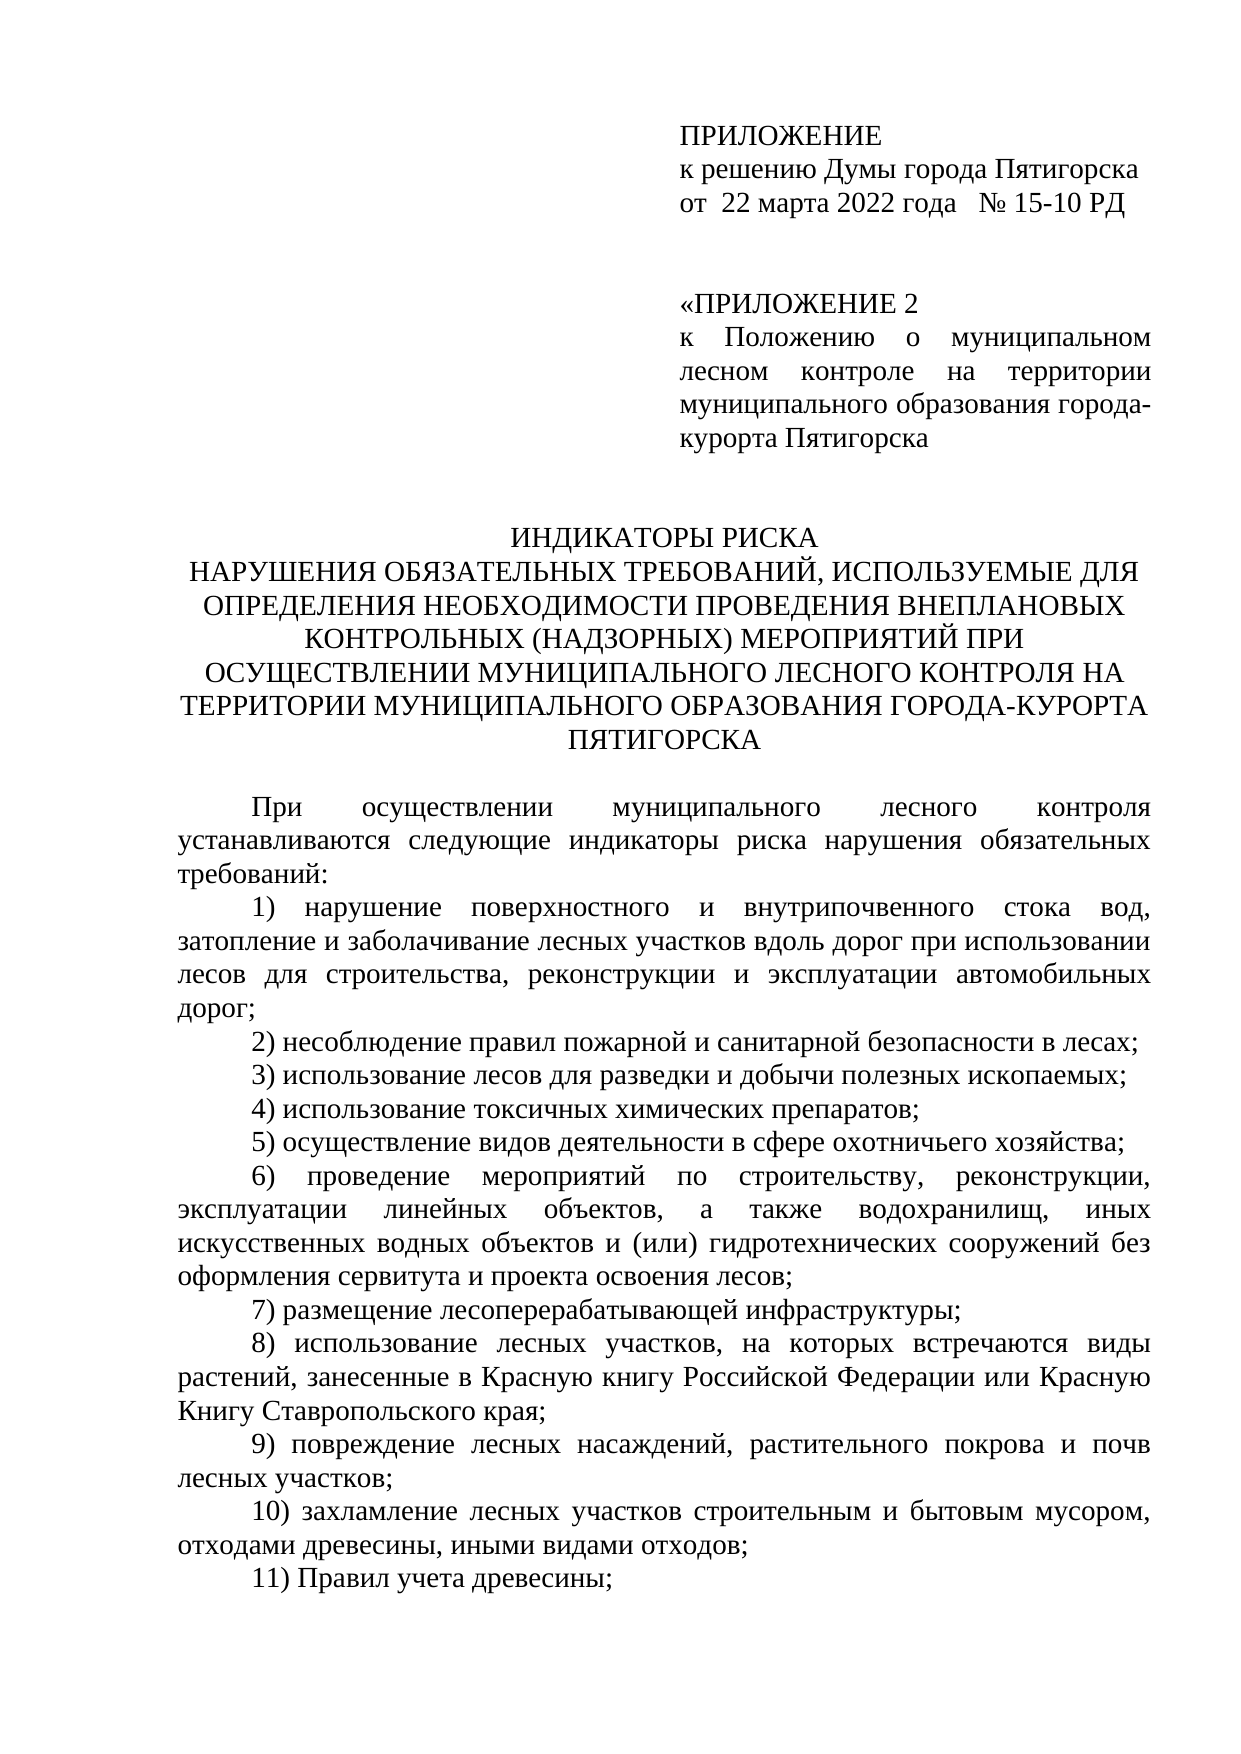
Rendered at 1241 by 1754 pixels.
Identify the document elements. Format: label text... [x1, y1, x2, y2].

text 6) проведение мероприятий по строительству, реконструкции, эксплуатации линейных объектов, а также водохранилищ, иных искусственных водных объектов и (или) гидротехнических сооружений без оформления сервитута и проекта освоения лесов; [177, 1158, 1152, 1292]
text 9) повреждение лесных насаждений, растительного покрова и почв лесных участков; [177, 1426, 1152, 1493]
text к решению Думы города Пятигорска [177, 152, 1152, 185]
text 11) Правил учета древесины; [177, 1560, 1152, 1594]
text 2) несоблюдение правил пожарной и санитарной безопасности в лесах; [177, 1024, 1152, 1057]
text 1) нарушение поверхностного и внутрипочвенного стока вод, затопление и заболачивание лесных участков вдоль дорог при использовании лесов для строительства, реконструкции и эксплуатации автомобильных дорог; [177, 889, 1152, 1024]
text 5) осуществление видов деятельности в сфере охотничьего хозяйства; [177, 1124, 1152, 1158]
text 4) использование токсичных химических препаратов; [177, 1091, 1152, 1124]
text 3) использование лесов для разведки и добычи полезных ископаемых; [177, 1057, 1152, 1091]
text «Приложение 2 [177, 286, 1152, 319]
text 8) использование лесных участков, на которых встречаются виды растений, занесенные в Красную книгу Российской Федерации или Красную Книгу Ставропольского края; [177, 1326, 1152, 1426]
text Индикаторы риска [177, 521, 1152, 554]
text нарушения обязательных требований, используемые для определения необходимости проведения внеплановых контрольных (надзорных) мероприятий при осуществлении муниципального лесного контроля на территории муниципального образования города-курорта Пятигорска [177, 554, 1152, 755]
text к Положению о муниципальном лесном контроле на территории муниципального образования города-курорта Пятигорска [679, 319, 1152, 453]
text от 22 марта 2022 года № 15-10 РД [177, 185, 1152, 219]
text 10) захламление лесных участков строительным и бытовым мусором, отходами древесины, иными видами отходов; [177, 1493, 1152, 1560]
text При осуществлении муниципального лесного контроля устанавливаются следующие индикаторы риска нарушения обязательных требований: [177, 789, 1152, 889]
text 7) размещение лесоперерабатывающей инфраструктуры; [177, 1292, 1152, 1326]
text Приложение [177, 118, 1152, 152]
